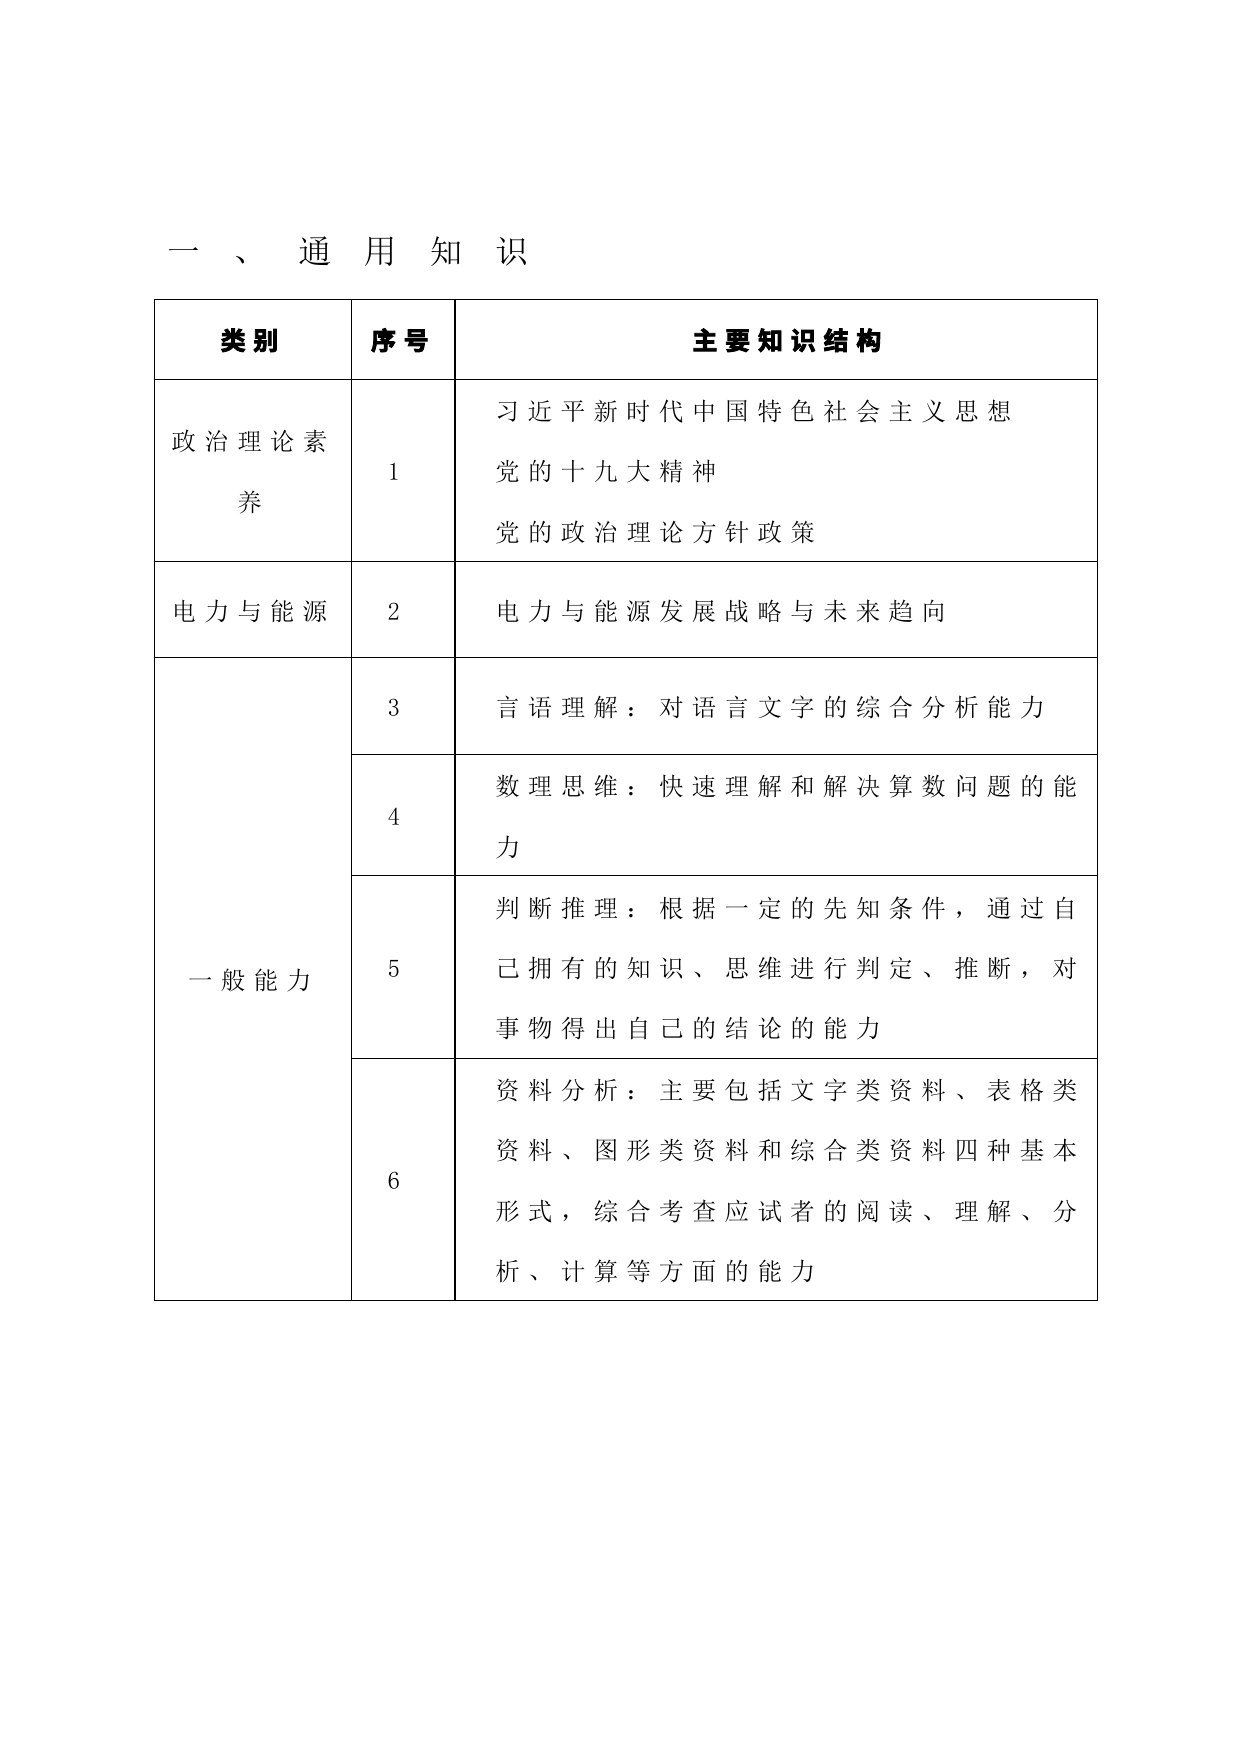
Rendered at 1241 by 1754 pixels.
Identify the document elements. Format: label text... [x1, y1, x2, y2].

table_cell 4 [352, 755, 454, 875]
table_cell 3 [352, 658, 454, 754]
table_cell 判断推理：根据一定的先知条件，通过自己拥有的知识、思维进行判定、推断，对事物得出自己的结论的能力 [456, 876, 1097, 1057]
table_cell 5 [352, 876, 454, 1057]
table_header 类别 [155, 300, 351, 379]
table_header 主要知识结构 [456, 300, 1097, 379]
table_cell 1 [352, 380, 454, 561]
table_cell 资料分析：主要包括文字类资料、表格类资料、图形类资料和综合类资料四种基本形式，综合考查应试者的阅读、理解、分析、计算等方面的能力 [456, 1059, 1097, 1300]
table_cell 电力与能源发展战略与未来趋向 [456, 562, 1097, 657]
table_header 序号 [352, 300, 454, 379]
table_cell 政治理论素养 [155, 380, 351, 561]
table_cell 一般能力 [155, 658, 351, 1300]
table_cell 2 [352, 562, 454, 657]
table_cell 习近平新时代中国特色社会主义思想 党的十九大精神 党的政治理论方针政策 [456, 380, 1097, 561]
table_cell 6 [352, 1059, 454, 1300]
table_cell 数理思维：快速理解和解决算数问题的能力 [456, 755, 1097, 875]
table_cell 言语理解：对语言文字的综合分析能力 [456, 658, 1097, 754]
subtitle 一、通用知识 [167, 219, 1085, 280]
table_cell 电力与能源 [155, 562, 351, 657]
